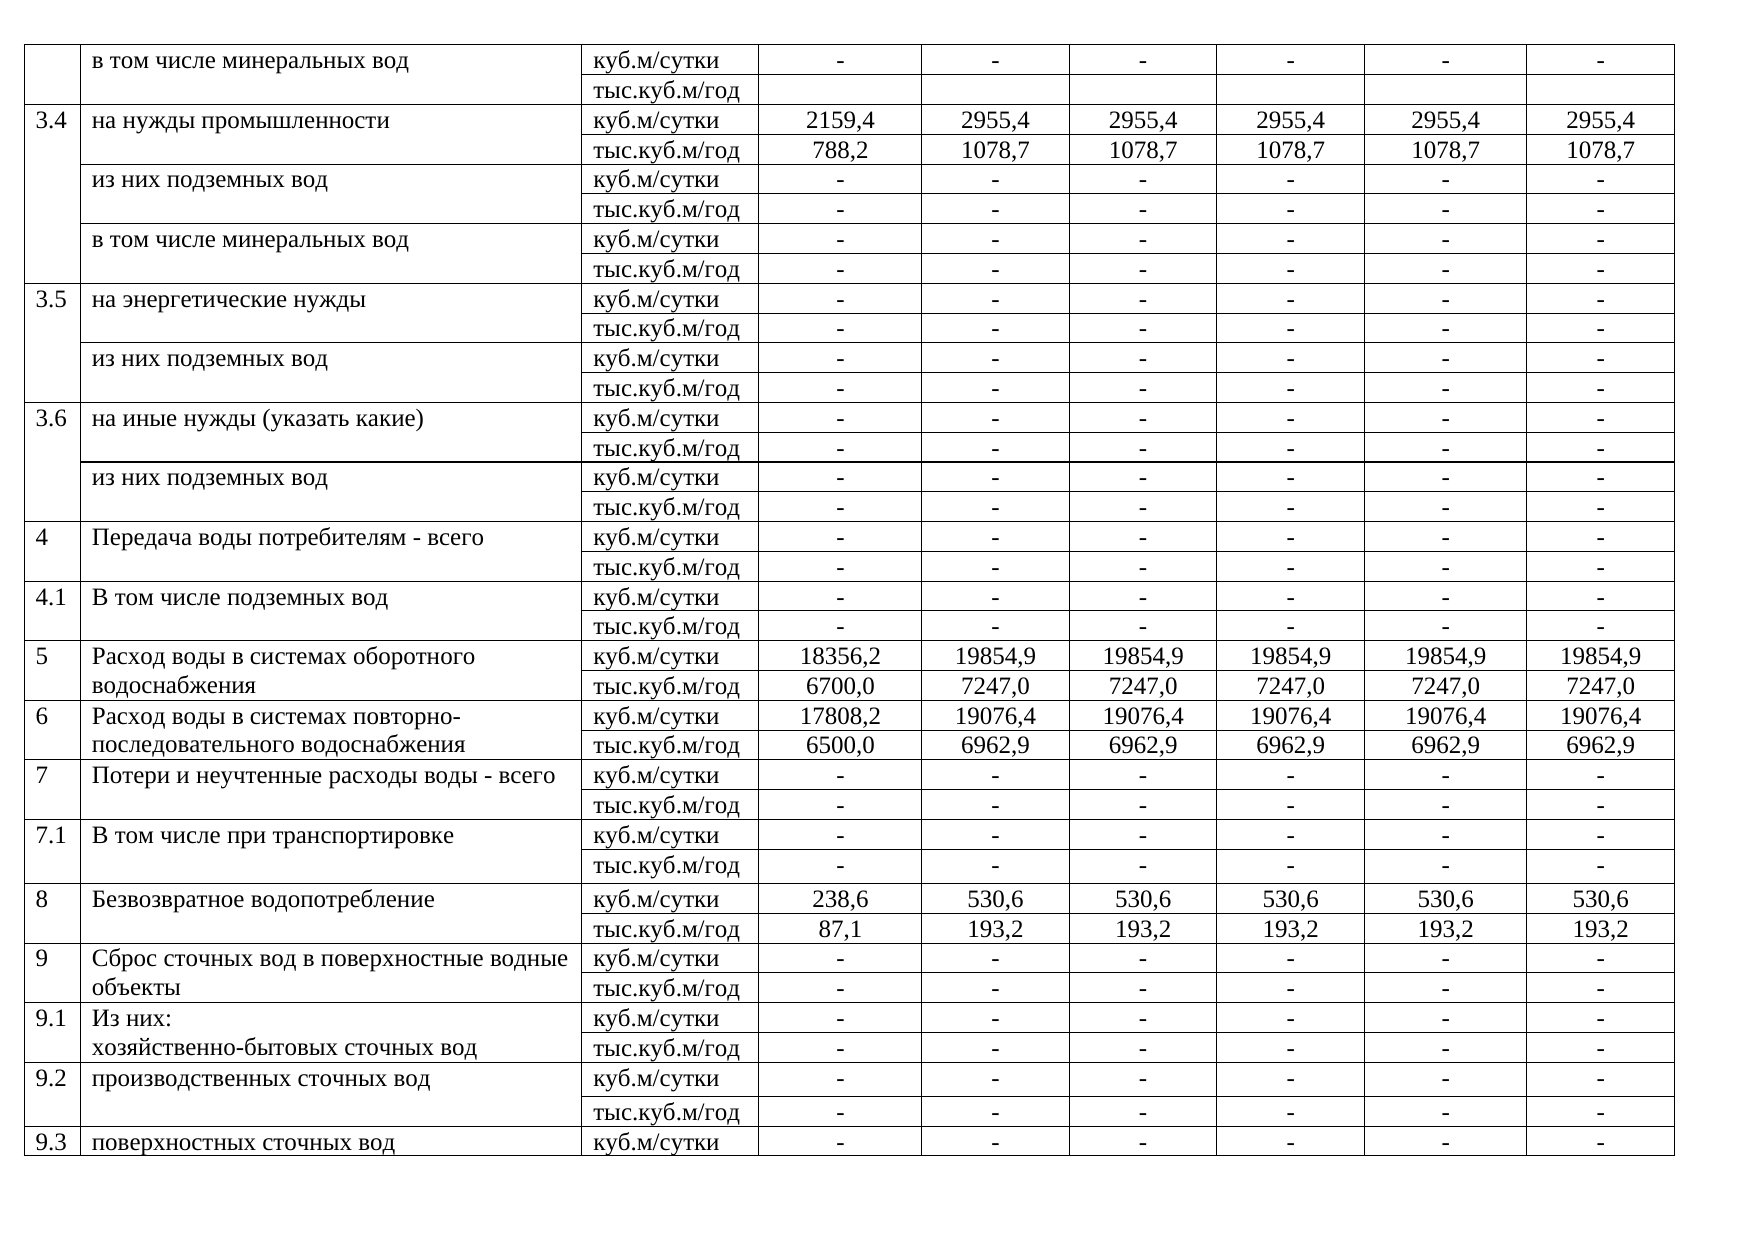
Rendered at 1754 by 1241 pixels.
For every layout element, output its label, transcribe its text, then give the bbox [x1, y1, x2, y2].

table_cell - [922, 820, 1069, 849]
table_cell - [922, 552, 1069, 581]
table_cell - [1070, 820, 1216, 849]
table_cell - [1527, 552, 1674, 581]
table_cell - [1070, 45, 1216, 74]
table_cell из них подземных вод [81, 343, 581, 402]
table_cell - [922, 973, 1069, 1002]
table_cell Из них: хозяйственно-бытовых сточных вод [81, 1003, 581, 1062]
table_cell 5 [25, 641, 80, 700]
table_cell - [1527, 790, 1674, 819]
table_cell тыс.куб.м/год [582, 314, 758, 342]
table_cell - [1527, 254, 1674, 283]
table_cell куб.м/сутки [582, 1003, 758, 1032]
table_cell - [1217, 1127, 1364, 1155]
table_cell - [1217, 403, 1364, 432]
table_cell - [759, 1003, 921, 1032]
table_cell - [922, 944, 1069, 972]
table_cell - [922, 343, 1069, 372]
table_cell - [1070, 944, 1216, 972]
table_cell 7247,0 [1070, 671, 1216, 700]
table_cell - [1070, 403, 1216, 432]
table_cell тыс.куб.м/год [582, 194, 758, 223]
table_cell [81, 1127, 581, 1155]
table_cell - [1217, 611, 1364, 640]
table_cell - [1527, 373, 1674, 402]
table_cell - [1070, 973, 1216, 1002]
table_cell - [1070, 224, 1216, 253]
table_cell на иные нужды (указать какие) [81, 403, 581, 461]
table_cell куб.м/сутки [582, 760, 758, 789]
table_cell - [1217, 790, 1364, 819]
table_cell - [1527, 403, 1674, 432]
table_cell куб.м/сутки [582, 224, 758, 253]
table_cell 530,6 [922, 884, 1069, 913]
table_cell куб.м/сутки [582, 284, 758, 312]
table_cell - [1527, 433, 1674, 461]
table_cell - [1365, 790, 1526, 819]
table_cell - [922, 254, 1069, 283]
table_cell куб.м/сутки [582, 45, 758, 74]
table_cell - [759, 820, 921, 849]
table_cell - [1365, 973, 1526, 1002]
table_cell - [1217, 433, 1364, 461]
table_cell - [922, 522, 1069, 551]
table_cell - [1217, 522, 1364, 551]
table_cell - [922, 582, 1069, 610]
table_cell - [922, 433, 1069, 461]
table_cell 19854,9 [1527, 641, 1674, 670]
table_cell - [922, 284, 1069, 312]
table_cell - [1070, 1127, 1216, 1155]
table_cell тыс.куб.м/год [582, 1033, 758, 1062]
table_cell - [1527, 1033, 1674, 1062]
table_cell - [1217, 1097, 1364, 1126]
table_cell 7247,0 [922, 671, 1069, 700]
table_cell - [1217, 1033, 1364, 1062]
table_cell - [1365, 760, 1526, 789]
table_cell 2955,4 [1527, 105, 1674, 134]
table_cell куб.м/сутки [582, 165, 758, 193]
table_cell - [1217, 343, 1364, 372]
table_cell 7 [25, 760, 80, 819]
table_cell [1070, 75, 1216, 104]
table_cell - [759, 1127, 921, 1155]
table_cell - [1217, 973, 1364, 1002]
table_cell - [1527, 1063, 1674, 1096]
table_cell - [1527, 1003, 1674, 1032]
table_cell - [1217, 284, 1364, 312]
table_cell - [759, 194, 921, 223]
table_cell В том числе подземных вод [81, 582, 581, 640]
table_cell куб.м/сутки [582, 944, 758, 972]
table_cell 19854,9 [1217, 641, 1364, 670]
table_cell - [1217, 1003, 1364, 1032]
table_cell - [759, 1097, 921, 1126]
table_cell 87,1 [759, 914, 921, 942]
table_cell - [759, 45, 921, 74]
table_cell - [1365, 1097, 1526, 1126]
table_cell - [922, 314, 1069, 342]
table_cell 193,2 [922, 914, 1069, 942]
table_cell - [1070, 790, 1216, 819]
table_cell Безвозвратное водопотребление [81, 884, 581, 942]
table_cell - [1365, 165, 1526, 193]
table_cell - [1527, 492, 1674, 521]
table_cell 3.4 [25, 105, 80, 283]
table_cell - [759, 403, 921, 432]
table_cell 9.1 [25, 1003, 80, 1062]
table_cell в том числе минеральных вод [81, 45, 581, 104]
table_cell - [1527, 284, 1674, 312]
table_cell - [1365, 1127, 1526, 1155]
table_cell - [1365, 820, 1526, 849]
table_cell 19854,9 [1365, 641, 1526, 670]
table_cell 788,2 [759, 135, 921, 163]
table_cell - [922, 1033, 1069, 1062]
table_cell - [1070, 194, 1216, 223]
table_cell Расход воды в системах оборотного водоснабжения [81, 641, 581, 700]
table_cell - [759, 522, 921, 551]
table_cell - [759, 343, 921, 372]
table_cell - [1217, 492, 1364, 521]
table_cell 3.6 [25, 403, 80, 521]
table_cell - [1365, 522, 1526, 551]
table_cell - [1070, 463, 1216, 491]
table_cell - [759, 492, 921, 521]
table_cell - [1527, 522, 1674, 551]
table_cell - [922, 1097, 1069, 1126]
table_cell куб.м/сутки [582, 641, 758, 670]
table_cell 530,6 [1365, 884, 1526, 913]
table_cell Сброс сточных вод в поверхностные водные объекты [81, 944, 581, 1002]
table_cell - [1365, 552, 1526, 581]
table_cell - [1070, 343, 1216, 372]
table_cell 19076,4 [1527, 701, 1674, 729]
table_cell - [1527, 820, 1674, 849]
table_cell - [1070, 254, 1216, 283]
table_cell тыс.куб.м/год [582, 433, 758, 461]
table_cell тыс.куб.м/год [582, 373, 758, 402]
table_cell - [1365, 254, 1526, 283]
table_cell [1217, 75, 1364, 104]
table_cell - [1365, 284, 1526, 312]
table_cell куб.м/сутки [582, 463, 758, 491]
table_cell - [1527, 224, 1674, 253]
table_cell производственных сточных вод [81, 1063, 581, 1126]
table_cell - [1070, 552, 1216, 581]
table_cell - [1217, 850, 1364, 883]
table_cell - [1527, 973, 1674, 1002]
table_cell - [1217, 582, 1364, 610]
table_cell - [922, 492, 1069, 521]
table_cell 7247,0 [1217, 671, 1364, 700]
table_cell 238,6 [759, 884, 921, 913]
table_cell - [759, 1063, 921, 1096]
table_cell - [1070, 1003, 1216, 1032]
table_cell куб.м/сутки [582, 582, 758, 610]
table_cell 6962,9 [1527, 731, 1674, 759]
table_cell - [759, 433, 921, 461]
table_cell - [1217, 254, 1364, 283]
table_cell - [1365, 1033, 1526, 1062]
table_cell 193,2 [1070, 914, 1216, 942]
table_cell - [1070, 760, 1216, 789]
table_cell куб.м/сутки [582, 105, 758, 134]
table_cell 6962,9 [1070, 731, 1216, 759]
table_cell тыс.куб.м/год [582, 914, 758, 942]
table_cell - [759, 463, 921, 491]
table_cell тыс.куб.м/год [582, 135, 758, 163]
table_cell - [759, 1033, 921, 1062]
table_cell - [1070, 611, 1216, 640]
table_cell куб.м/сутки [582, 522, 758, 551]
table_cell - [1070, 850, 1216, 883]
table_cell - [922, 790, 1069, 819]
table_cell 7247,0 [1527, 671, 1674, 700]
table_cell 530,6 [1527, 884, 1674, 913]
table_cell на энергетические нужды [81, 284, 581, 342]
table_cell - [1365, 224, 1526, 253]
table_cell 2955,4 [1365, 105, 1526, 134]
table_cell тыс.куб.м/год [582, 75, 758, 104]
table_cell - [1217, 165, 1364, 193]
table_cell - [1217, 760, 1364, 789]
table_cell - [1365, 314, 1526, 342]
table_cell - [922, 850, 1069, 883]
table_cell - [1217, 194, 1364, 223]
table_cell 6962,9 [1217, 731, 1364, 759]
table_cell - [1070, 522, 1216, 551]
table_cell 2955,4 [1070, 105, 1216, 134]
table_cell - [922, 224, 1069, 253]
table_cell 6500,0 [759, 731, 921, 759]
table_cell 19076,4 [1217, 701, 1364, 729]
table_cell - [759, 224, 921, 253]
table_cell - [1070, 165, 1216, 193]
table_cell 7.1 [25, 820, 80, 883]
table_cell - [1527, 1097, 1674, 1126]
table_cell 4.1 [25, 582, 80, 640]
table_cell куб.м/сутки [582, 884, 758, 913]
table_cell - [1217, 224, 1364, 253]
table_cell - [922, 373, 1069, 402]
table_cell - [1217, 552, 1364, 581]
table_cell тыс.куб.м/год [582, 671, 758, 700]
table_cell - [1070, 433, 1216, 461]
table_cell 9.2 [25, 1063, 80, 1126]
table_cell куб.м/сутки [582, 820, 758, 849]
table_cell 9 [25, 944, 80, 1002]
table_cell - [1217, 820, 1364, 849]
table_cell тыс.куб.м/год [582, 973, 758, 1002]
table_cell - [922, 194, 1069, 223]
table_cell - [1365, 582, 1526, 610]
table_cell - [922, 760, 1069, 789]
table_cell - [1527, 1127, 1674, 1155]
table_cell на нужды промышленности [81, 105, 581, 163]
table_cell - [759, 790, 921, 819]
table_cell - [759, 760, 921, 789]
table_cell тыс.куб.м/год [582, 1097, 758, 1126]
table_cell 18356,2 [759, 641, 921, 670]
table_cell 6700,0 [759, 671, 921, 700]
table_cell 19076,4 [922, 701, 1069, 729]
table_cell - [922, 403, 1069, 432]
table_cell - [759, 254, 921, 283]
table_cell - [1527, 611, 1674, 640]
table_cell - [922, 611, 1069, 640]
table_cell - [759, 850, 921, 883]
table_cell - [1070, 314, 1216, 342]
table_cell Расход воды в системах повторно-последовательного водоснабжения [81, 701, 581, 759]
table_cell - [1527, 463, 1674, 491]
table_cell 1078,7 [1217, 135, 1364, 163]
table_cell - [1217, 373, 1364, 402]
table_cell из них подземных вод [81, 463, 581, 521]
table_cell - [1365, 45, 1526, 74]
table_cell - [1527, 582, 1674, 610]
table_cell - [1527, 760, 1674, 789]
table_cell - [1365, 433, 1526, 461]
table_cell - [1527, 165, 1674, 193]
table_cell из них подземных вод [81, 165, 581, 223]
table_cell 19076,4 [1070, 701, 1216, 729]
table_cell 17808,2 [759, 701, 921, 729]
table_cell [1365, 75, 1526, 104]
table_cell тыс.куб.м/год [582, 254, 758, 283]
table_cell - [759, 944, 921, 972]
table_cell - [1070, 373, 1216, 402]
table_cell - [1070, 284, 1216, 312]
table_cell 193,2 [1217, 914, 1364, 942]
table_cell - [1365, 850, 1526, 883]
table_cell - [1365, 373, 1526, 402]
table_cell - [1217, 463, 1364, 491]
table_cell 530,6 [1217, 884, 1364, 913]
table_cell [759, 75, 921, 104]
table_cell - [1365, 611, 1526, 640]
table_cell - [759, 284, 921, 312]
table_cell 19076,4 [1365, 701, 1526, 729]
table_cell тыс.куб.м/год [582, 790, 758, 819]
table_cell 193,2 [1527, 914, 1674, 942]
table_cell - [1070, 1033, 1216, 1062]
table_cell 6962,9 [1365, 731, 1526, 759]
table_cell куб.м/сутки [582, 343, 758, 372]
table_cell - [922, 45, 1069, 74]
table_cell 1078,7 [922, 135, 1069, 163]
table_cell [1527, 75, 1674, 104]
table_cell 19854,9 [922, 641, 1069, 670]
table_cell - [1217, 944, 1364, 972]
table_cell - [1527, 314, 1674, 342]
table_cell тыс.куб.м/год [582, 611, 758, 640]
table_cell 1078,7 [1527, 135, 1674, 163]
table_cell 8 [25, 884, 80, 942]
table_cell - [1365, 944, 1526, 972]
table_cell - [1070, 1063, 1216, 1096]
table_cell - [1365, 1063, 1526, 1096]
table_cell - [759, 314, 921, 342]
table_cell - [1070, 582, 1216, 610]
table_cell - [759, 611, 921, 640]
table_cell - [922, 1063, 1069, 1096]
table_cell 1078,7 [1365, 135, 1526, 163]
table_cell Потери и неучтенные расходы воды - всего [81, 760, 581, 819]
table_cell 19854,9 [1070, 641, 1216, 670]
table_cell - [1365, 463, 1526, 491]
table_cell - [759, 973, 921, 1002]
table_cell - [922, 463, 1069, 491]
table_cell - [759, 165, 921, 193]
table_cell - [1365, 492, 1526, 521]
table_cell - [1365, 1003, 1526, 1032]
table_cell 7247,0 [1365, 671, 1526, 700]
table_cell 1078,7 [1070, 135, 1216, 163]
table_cell 530,6 [1070, 884, 1216, 913]
table_cell - [1527, 850, 1674, 883]
table_cell - [1527, 343, 1674, 372]
table_cell - [1527, 194, 1674, 223]
table_cell 4 [25, 522, 80, 581]
table_cell - [922, 1127, 1069, 1155]
table_cell В том числе при транспортировке [81, 820, 581, 883]
table_cell - [759, 582, 921, 610]
table_cell тыс.куб.м/год [582, 850, 758, 883]
table_cell - [1365, 343, 1526, 372]
table_cell в том числе минеральных вод [81, 224, 581, 283]
table_cell - [1527, 45, 1674, 74]
table_cell - [1070, 1097, 1216, 1126]
table_cell - [922, 1003, 1069, 1032]
table_cell - [1217, 45, 1364, 74]
table_cell - [1365, 403, 1526, 432]
table_cell 2159,4 [759, 105, 921, 134]
table_cell 6962,9 [922, 731, 1069, 759]
table_cell - [1217, 1063, 1364, 1096]
table_cell Передача воды потребителям - всего [81, 522, 581, 581]
table_cell - [1070, 492, 1216, 521]
table_cell - [922, 165, 1069, 193]
table_cell - [1527, 944, 1674, 972]
table_cell [922, 75, 1069, 104]
table_cell 2955,4 [922, 105, 1069, 134]
table_cell куб.м/сутки [582, 1127, 758, 1155]
table_cell - [1217, 314, 1364, 342]
table_cell куб.м/сутки [582, 403, 758, 432]
table_cell куб.м/сутки [582, 1063, 758, 1096]
table_cell - [1365, 194, 1526, 223]
table_cell тыс.куб.м/год [582, 731, 758, 759]
table_cell - [759, 552, 921, 581]
table_cell тыс.куб.м/год [582, 552, 758, 581]
table_cell куб.м/сутки [582, 701, 758, 729]
table_cell 9.3 [25, 1127, 80, 1155]
table_cell - [759, 373, 921, 402]
table_cell 3.5 [25, 284, 80, 402]
table_cell 2955,4 [1217, 105, 1364, 134]
table_cell 6 [25, 701, 80, 759]
table_cell 193,2 [1365, 914, 1526, 942]
table_cell тыс.куб.м/год [582, 492, 758, 521]
